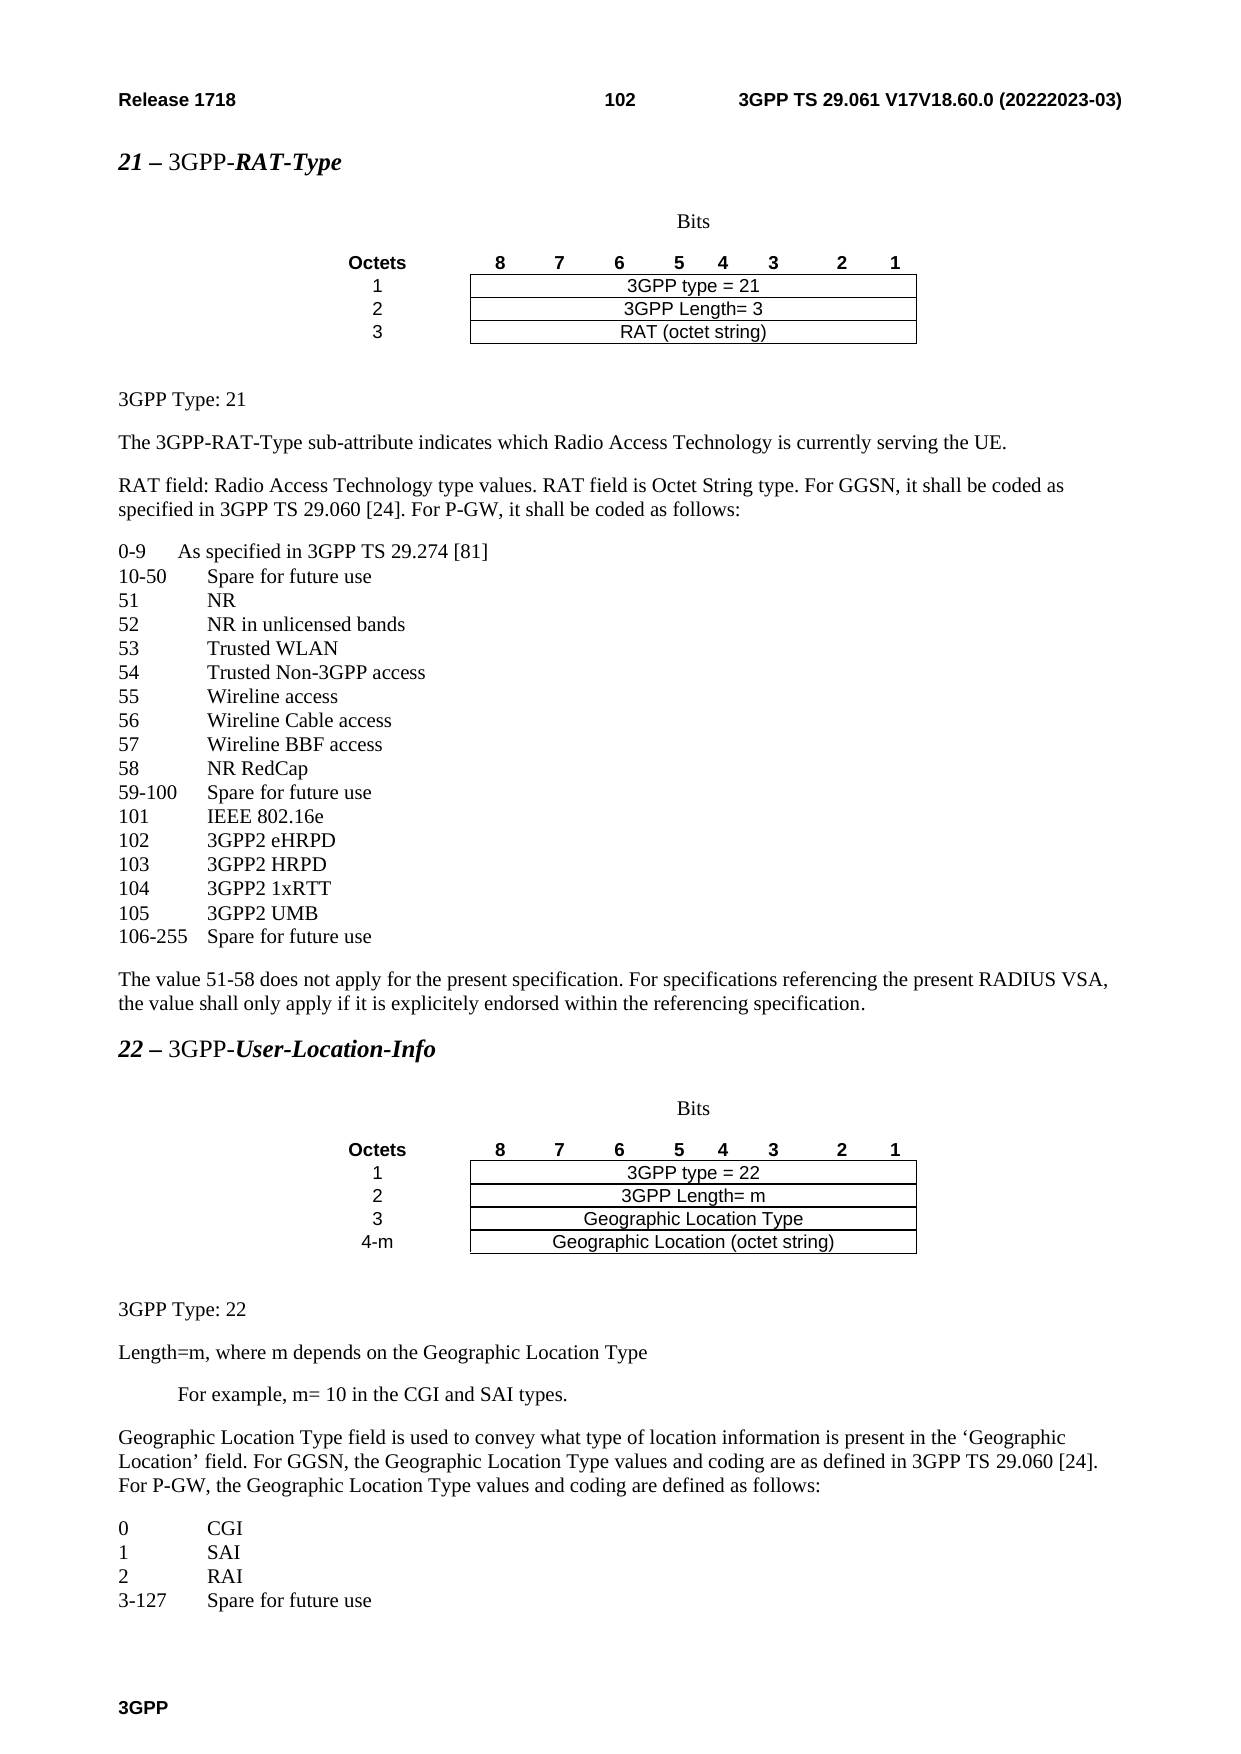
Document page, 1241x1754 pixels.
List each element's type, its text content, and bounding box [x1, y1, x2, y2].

text 22 – 3GPP-User-Location-Info [118, 1034, 1122, 1063]
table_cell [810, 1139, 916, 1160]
text 56 Wireline Cable access [118, 708, 1122, 732]
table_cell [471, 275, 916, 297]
text 53 Trusted WLAN [118, 636, 1122, 660]
text 21 – 3GPP-RAT-Type [118, 147, 1122, 176]
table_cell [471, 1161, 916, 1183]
text 57 Wireline BBF access [118, 732, 1122, 756]
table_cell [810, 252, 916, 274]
text For example, m= 10 in the CGI and SAI types. [118, 1382, 1122, 1406]
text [118, 1516, 1122, 1612]
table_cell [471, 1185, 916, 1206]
text RAT field: Radio Access Technology type values. RAT field is Octet String type. For GGSN, it shall be coded as specified in 3GPP TS 29.060 [24]. For P-GW, it shall be coded as follows: [118, 473, 1122, 521]
text 58 NR RedCap [118, 756, 1122, 780]
text 55 Wireline access [118, 684, 1122, 708]
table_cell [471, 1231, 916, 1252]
text 3GPP Type: 22 [118, 1297, 1122, 1321]
text The 3GPP-RAT-Type sub-attribute indicates which Radio Access Technology is currently serving the UE. [118, 430, 1122, 454]
text 59-100 Spare for future use 101 IEEE 802.16e 102 3GPP2 eHRPD 103 3GPP2 HRPD 104 3GPP2 1xRTT 105 3GPP2 UMB 106-255 Spare for future use [118, 780, 1122, 948]
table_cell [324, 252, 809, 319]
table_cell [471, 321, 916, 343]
text 0-9 As specified in 3GPP TS 29.274 [81] 10-50 Spare for future use 51 NR 52 NR in unlicensed bands [118, 539, 1122, 636]
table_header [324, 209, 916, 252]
text Length=m, where m depends on the Geographic Location Type [118, 1339, 1122, 1364]
text Geographic Location Type field is used to convey what type of location information is present in the ‘Geographic Location’ field. For GGSN, the Geographic Location Type values and coding are as defined in 3GPP TS 29.060 [24]. For P-GW, the Geographic Location Type values and coding are defined as follows: [118, 1425, 1122, 1497]
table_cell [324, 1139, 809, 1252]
text The value 51-58 does not apply for the present specification. For specifications referencing the present RADIUS VSA, the value shall only apply if it is explicitely endorsed within the referencing specification. [118, 967, 1122, 1015]
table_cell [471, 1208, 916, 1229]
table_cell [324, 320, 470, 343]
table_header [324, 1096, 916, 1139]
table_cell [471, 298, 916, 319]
text 3GPP Type: 21 [118, 387, 1122, 411]
text 54 Trusted Non-3GPP access [118, 660, 1122, 684]
